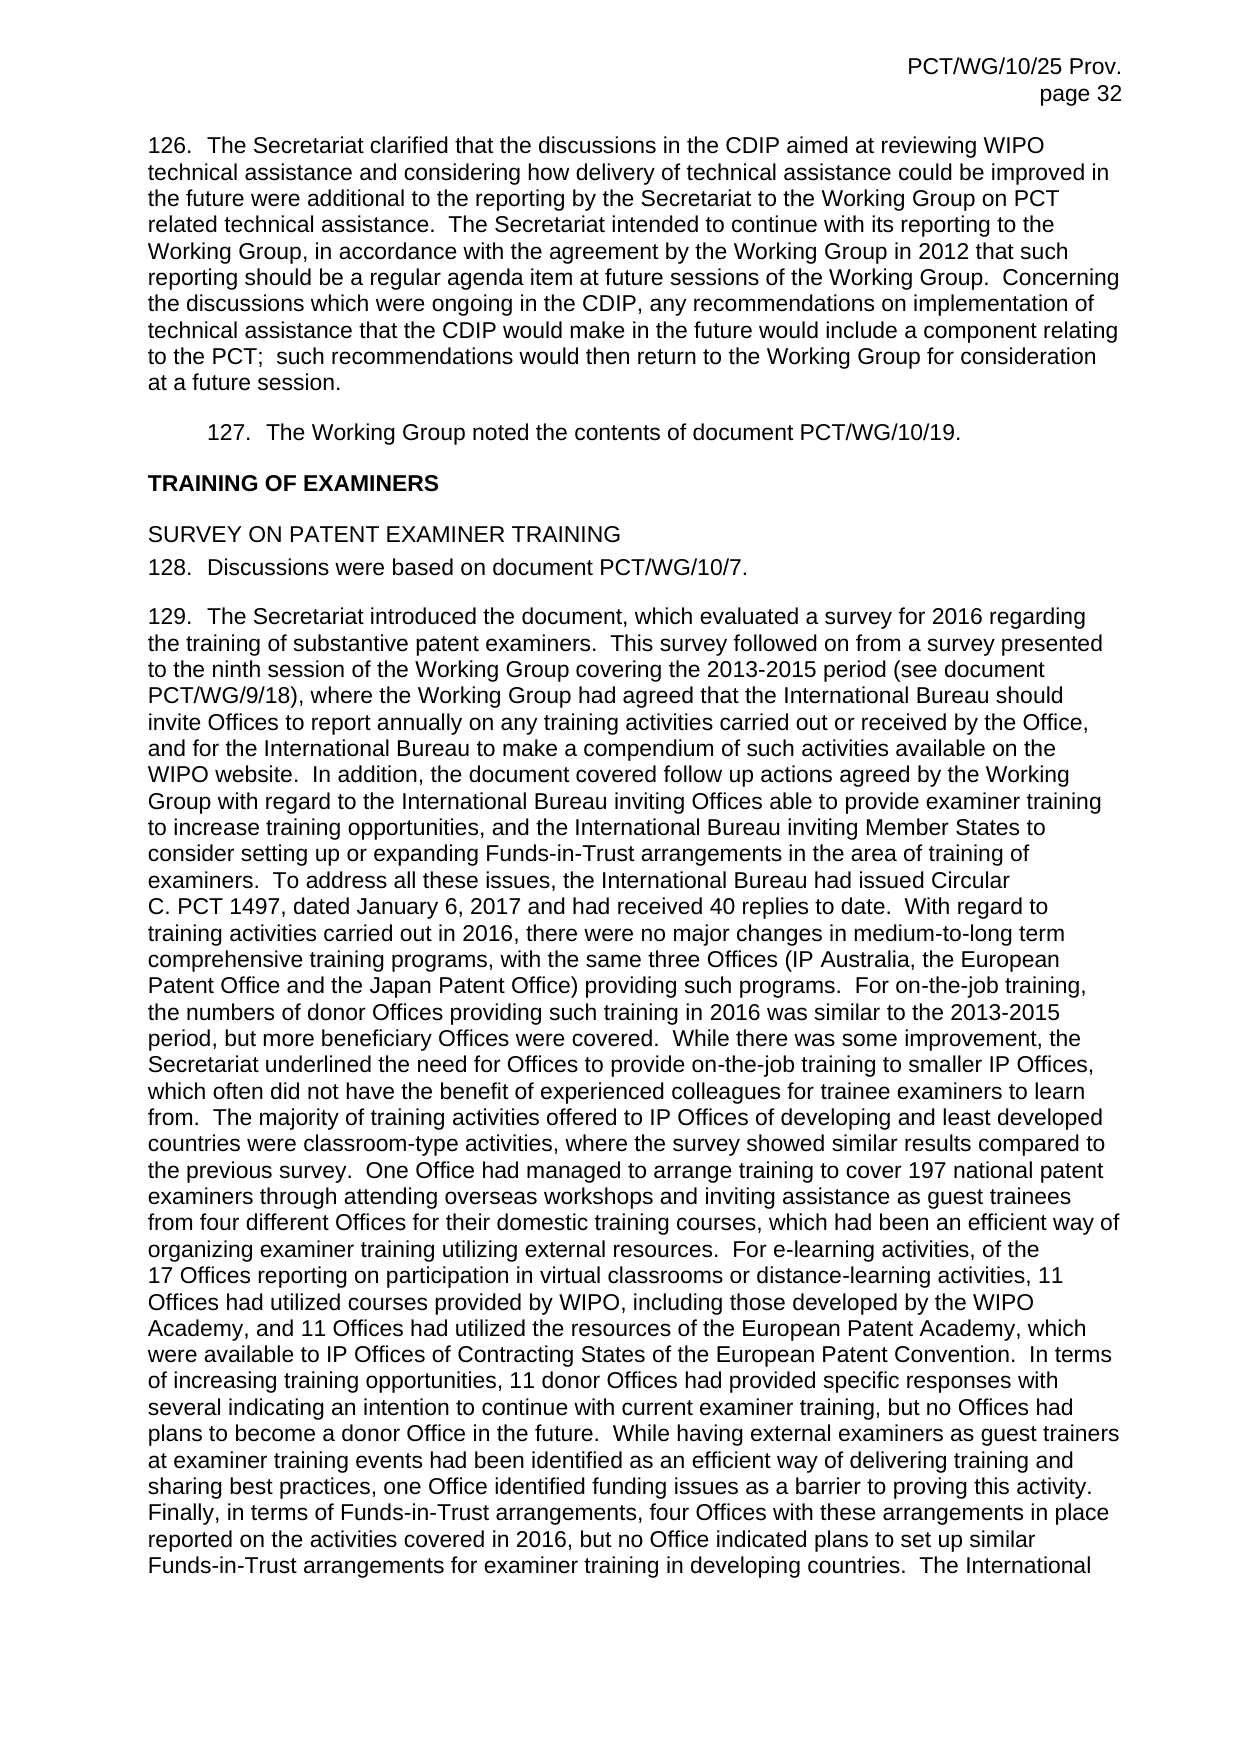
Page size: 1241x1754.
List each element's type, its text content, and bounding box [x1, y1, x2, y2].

text The Working Group noted the contents of document PCT/WG/10/19. [207, 419, 1122, 445]
text The Secretariat clarified that the discussions in the CDIP aimed at reviewing WIPO technical assistance and considering how delivery of technical assistance could be improved in the future were additional to the reporting by the Secretariat to the Working Group on PCT related technical assistance. The Secretariat intended to continue with its reporting to the Working Group, in accordance with the agreement by the Working Group in 2012 that such reporting should be a regular agenda item at future sessions of the Working Group. Concerning the discussions which were ongoing in the CDIP, any recommendations on implementation of technical assistance that the CDIP would make in the future would include a component relating to the PCT; such recommendations would then return to the Working Group for consideration at a future session. [148, 132, 1122, 396]
subtitle Survey on Patent Examiner Training [148, 521, 1122, 548]
subtitle Training of Examiners [148, 470, 1122, 496]
text Discussions were based on document PCT/WG/10/7. [148, 554, 1122, 580]
